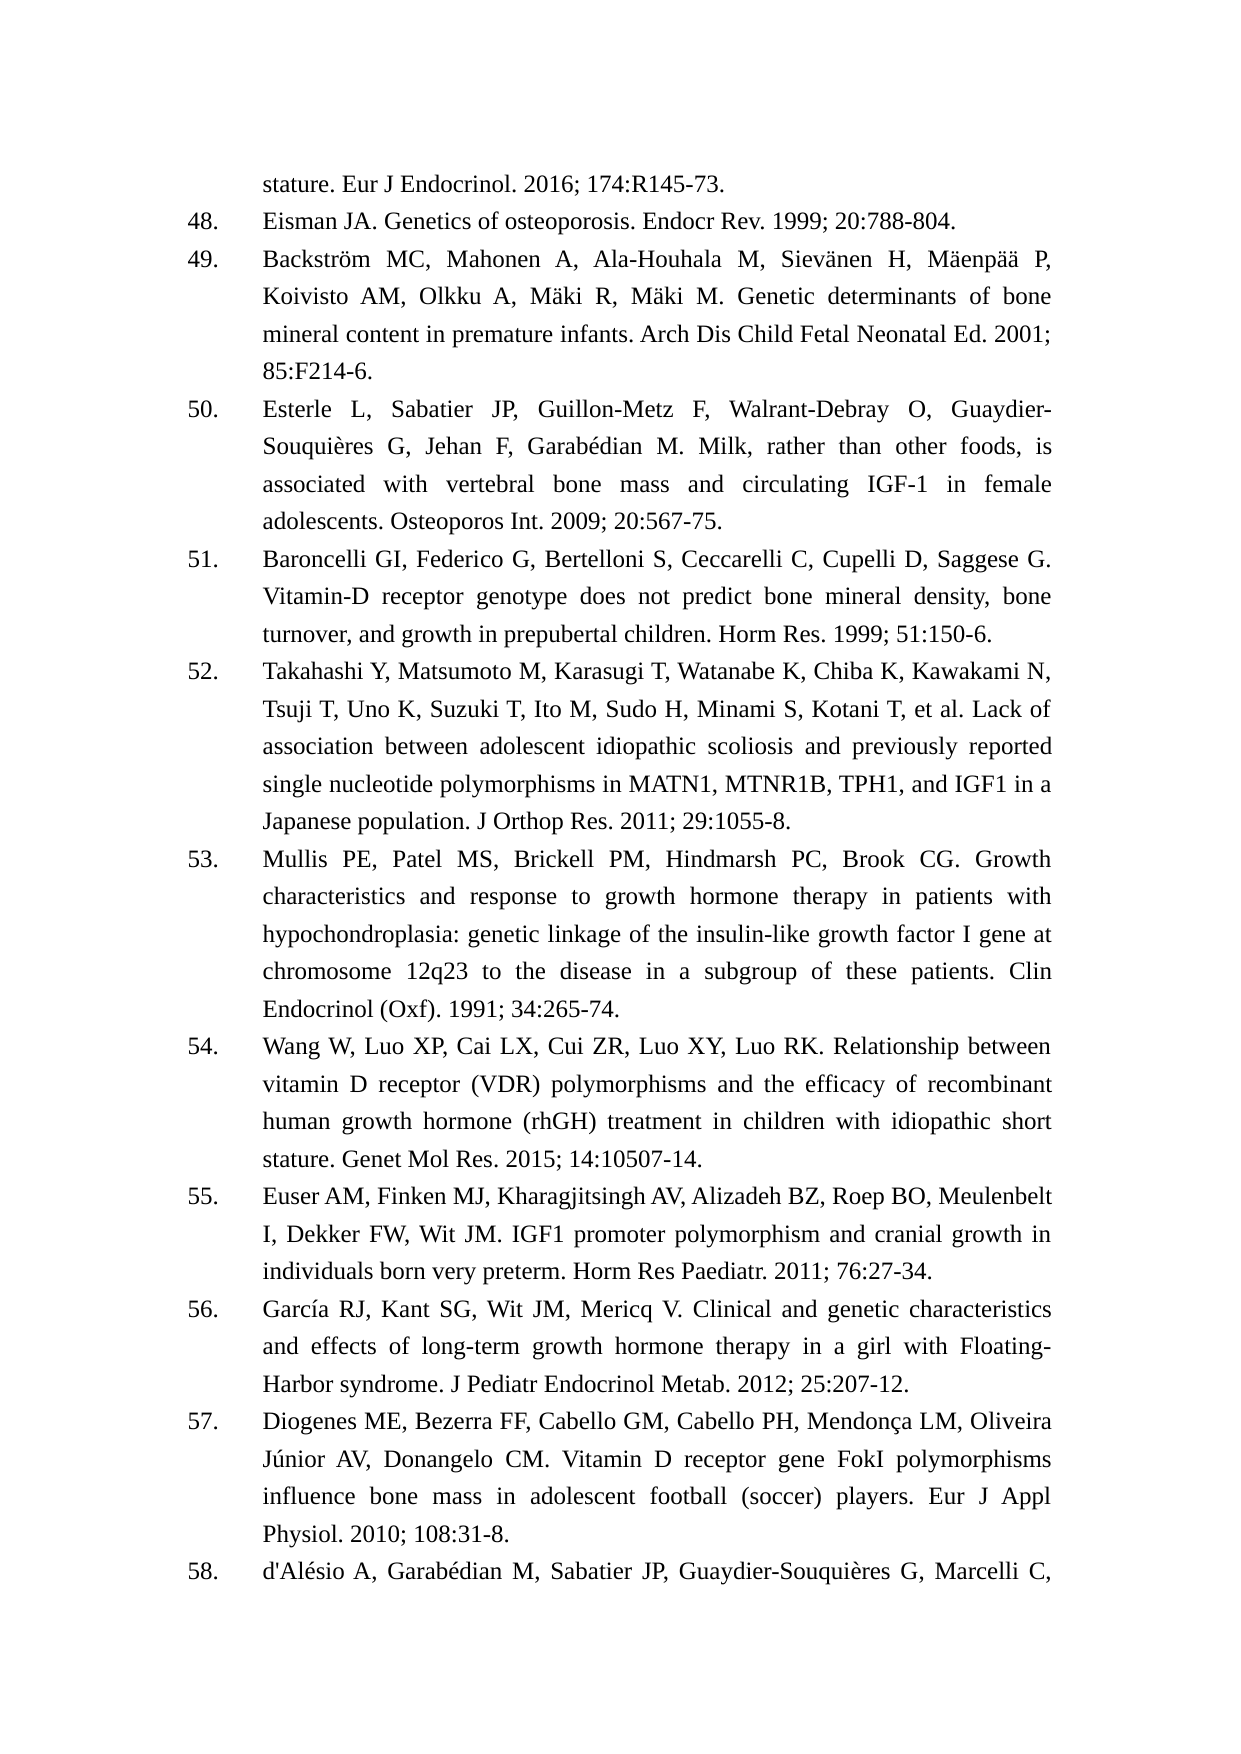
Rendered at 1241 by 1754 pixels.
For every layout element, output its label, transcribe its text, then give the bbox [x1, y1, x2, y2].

text 49. Backström MC, Mahonen A, Ala-Houhala M, Sievänen H, Mäenpää P, Koivisto AM, Olkku A, Mäki R, Mäki M. Genetic determinants of bone mineral content in premature infants. Arch Dis Child Fetal Neonatal Ed. 2001; 85:F214-6. [187, 239, 1053, 389]
text 50. Esterle L, Sabatier JP, Guillon-Metz F, Walrant-Debray O, Guaydier-Souquières G, Jehan F, Garabédian M. Milk, rather than other foods, is associated with vertebral bone mass and circulating IGF-1 in female adolescents. Osteoporos Int. 2009; 20:567-75. [187, 389, 1053, 539]
text 56. García RJ, Kant SG, Wit JM, Mericq V. Clinical and genetic characteristics and effects of long-term growth hormone therapy in a girl with Floating-Harbor syndrome. J Pediatr Endocrinol Metab. 2012; 25:207-12. [187, 1289, 1053, 1402]
text 52. Takahashi Y, Matsumoto M, Karasugi T, Watanabe K, Chiba K, Kawakami N, Tsuji T, Uno K, Suzuki T, Ito M, Sudo H, Minami S, Kotani T, et al. Lack of association between adolescent idiopathic scoliosis and previously reported single nucleotide polymorphisms in MATN1, MTNR1B, TPH1, and IGF1 in a Japanese population. J Orthop Res. 2011; 29:1055-8. [187, 652, 1053, 839]
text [187, 1552, 1053, 1589]
text 48. Eisman JA. Genetics of osteoporosis. Endocr Rev. 1999; 20:788-804. [187, 202, 1053, 239]
text 55. Euser AM, Finken MJ, Kharagjitsingh AV, Alizadeh BZ, Roep BO, Meulenbelt I, Dekker FW, Wit JM. IGF1 promoter polymorphism and cranial growth in individuals born very preterm. Horm Res Paediatr. 2011; 76:27-34. [187, 1177, 1053, 1289]
text 54. Wang W, Luo XP, Cai LX, Cui ZR, Luo XY, Luo RK. Relationship between vitamin D receptor (VDR) polymorphisms and the efficacy of recombinant human growth hormone (rhGH) treatment in children with idiopathic short stature. Genet Mol Res. 2015; 14:10507-14. [187, 1027, 1053, 1177]
text 51. Baroncelli GI, Federico G, Bertelloni S, Ceccarelli C, Cupelli D, Saggese G. Vitamin-D receptor genotype does not predict bone mineral density, bone turnover, and growth in prepubertal children. Horm Res. 1999; 51:150-6. [187, 539, 1053, 652]
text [187, 164, 1053, 202]
text 53. Mullis PE, Patel MS, Brickell PM, Hindmarsh PC, Brook CG. Growth characteristics and response to growth hormone therapy in patients with hypochondroplasia: genetic linkage of the insulin-like growth factor I gene at chromosome 12q23 to the disease in a subgroup of these patients. Clin Endocrinol (Oxf). 1991; 34:265-74. [187, 839, 1053, 1027]
text 57. Diogenes ME, Bezerra FF, Cabello GM, Cabello PH, Mendonça LM, Oliveira Júnior AV, Donangelo CM. Vitamin D receptor gene FokI polymorphisms influence bone mass in adolescent football (soccer) players. Eur J Appl Physiol. 2010; 108:31-8. [187, 1402, 1053, 1552]
